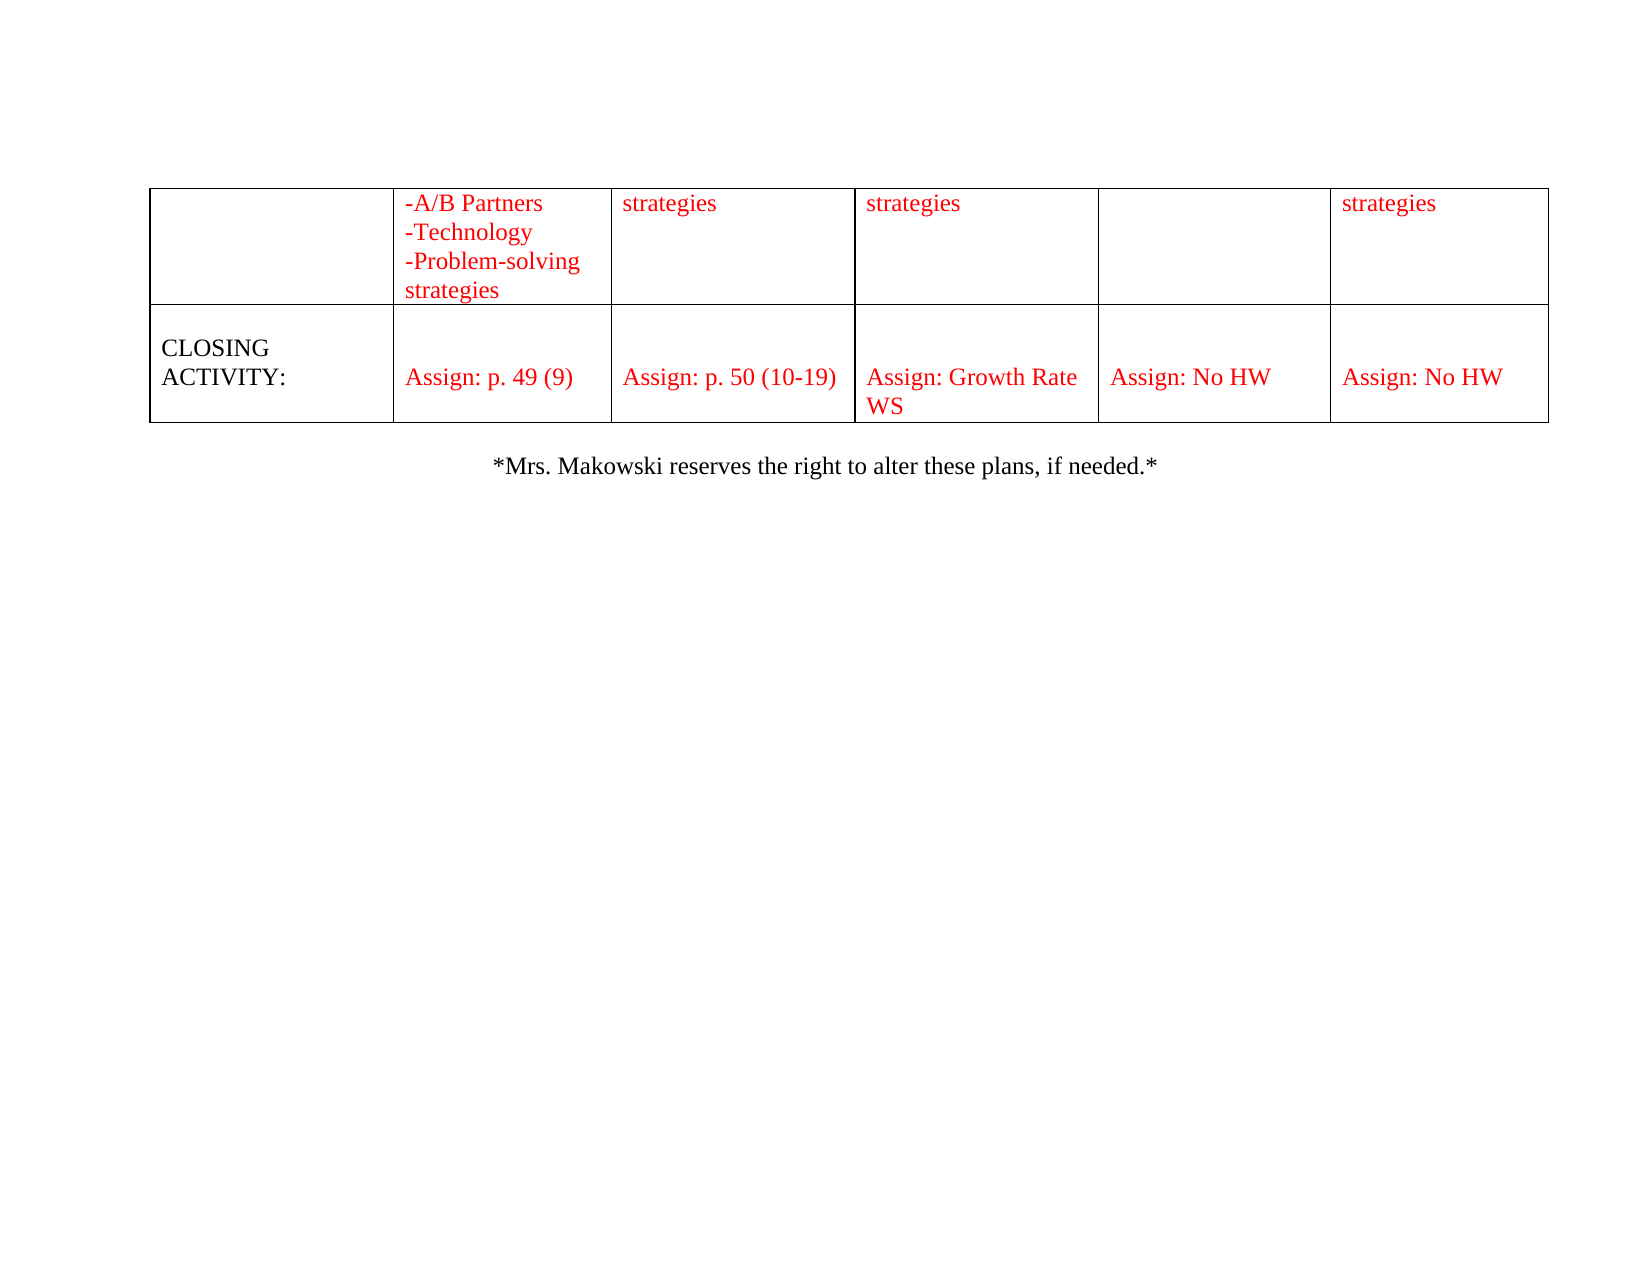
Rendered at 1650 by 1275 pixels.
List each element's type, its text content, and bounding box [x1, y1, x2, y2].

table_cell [856, 189, 1098, 303]
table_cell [1099, 189, 1330, 303]
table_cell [151, 189, 393, 303]
table_cell Assign: No HW [1331, 305, 1548, 422]
text *Mrs. Makowski reserves the right to alter these plans, if needed.* [150, 451, 1500, 480]
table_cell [1331, 189, 1548, 303]
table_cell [612, 189, 854, 303]
table_cell Assign: Growth Rate WS [856, 305, 1098, 422]
table_cell Assign: No HW [1099, 305, 1330, 422]
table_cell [394, 189, 611, 303]
table_cell CLOSING ACTIVITY: [151, 305, 393, 422]
table_cell Assign: p. 49 (9) [394, 305, 611, 422]
table_cell Assign: p. 50 (10-19) [612, 305, 854, 422]
